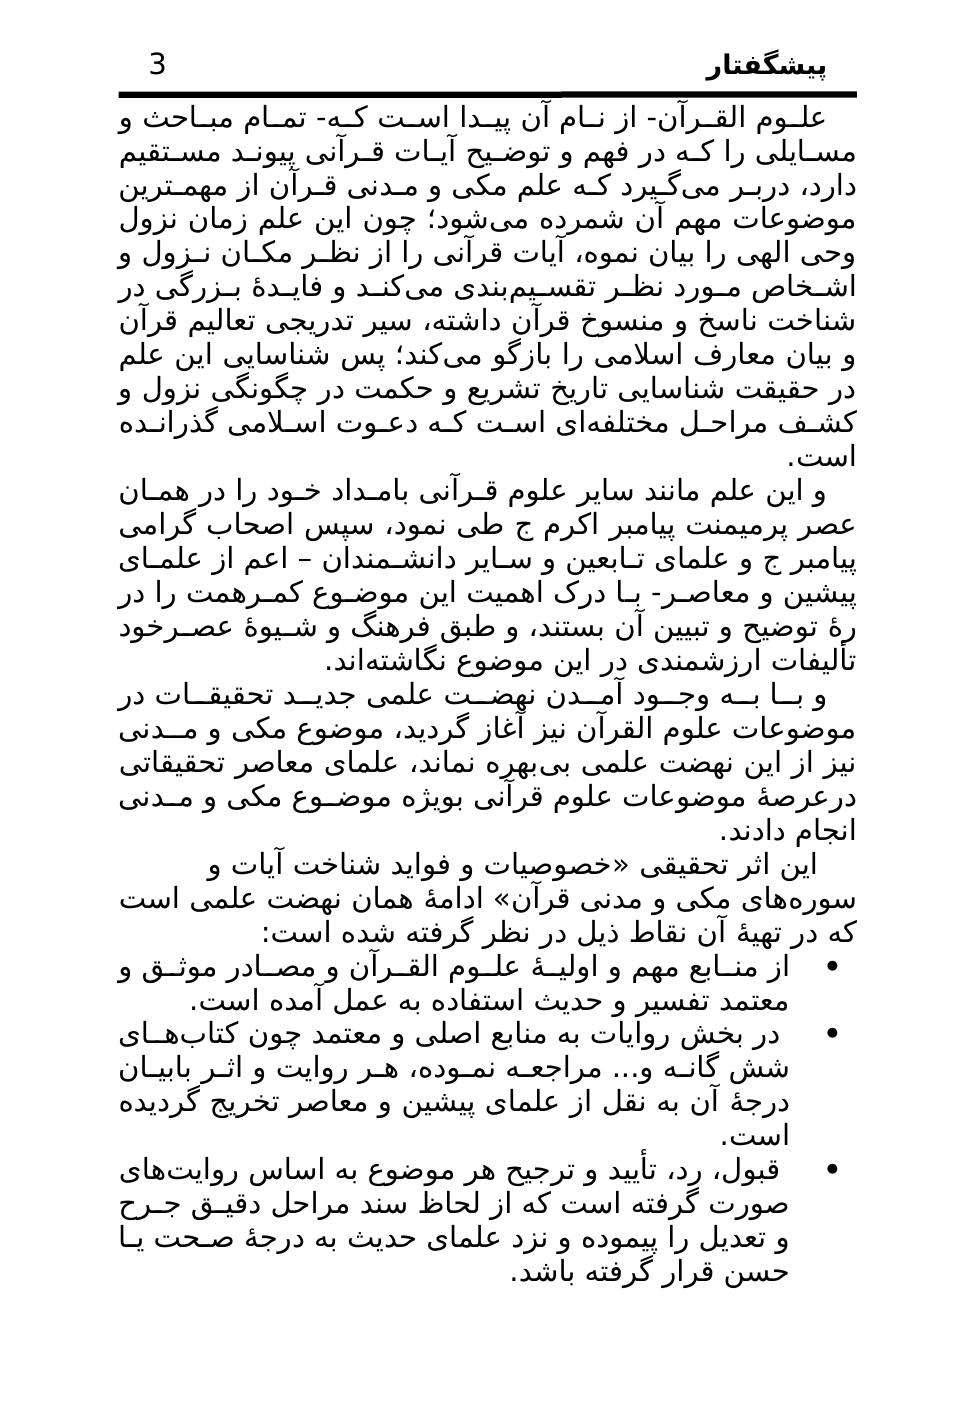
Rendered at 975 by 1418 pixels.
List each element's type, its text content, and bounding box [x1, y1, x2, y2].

text این اثر تحقیقی «خصوصیات و فواید شناخت آیات و سوره‌های مکی و مدنی قرآن» ادامۀ همان نهضت علمی است که در تهیۀ آن نقاط ذیل در نظر گرفته شده است: [118, 847, 857, 949]
list از منابع مهم و اولیۀ علوم القرآن و مصادر موثق و معتمد تفسیر و حدیث استفاده به عمل آمده است. [118, 949, 827, 1017]
list قبول، رد، تأیید و ترجیح هر موضوع به اساس روایت‌های صورت گرفته است که از لحاظ سند مراحل دقیق جرح و تعدیل را پیموده و نزد علمای حدیث به درجۀ صحت یا حسن قرار گرفته باشد. [118, 1153, 827, 1288]
list در بخش روایات به منابع اصلی و معتمد چون کتاب‌های شش گانه و... مراجعه نموده، هر روایت و اثر بابیان درجۀ آن به نقل از علمای پیشین و معاصر تخریج گردیده است. [118, 1017, 827, 1153]
text و با به وجود آمدن نهضت علمی جدید تحقیقات در موضوعات علوم القرآن نیز آغاز گردید، موضوع مکی و مدنی نیز از این نهضت علمی بی‌بهره نماند، علمای معاصر تحقیقاتی درعرصۀ موضوعات علوم قرآنی بویژه موضوع مکی و مدنی انجام دادند. [118, 677, 857, 847]
text و این علم مانند سایر علوم قرآنی بامداد خود را در همان عصر پرمیمنت پیامبر اکرم ج طی نمود، سپس اصحاب گرامی پیامبر ج و علمای تابعین و سایر دانشمندان – اعم از علمای پیشین و معاصر- با درک اهمیت این موضوع کمرهمت را در رۀ توضیح و تبیین آن بستند، و طبق فرهنگ و شیوۀ عصرخود تألیفات ارزشمندی در این موضوع نگاشته‌اند. [118, 473, 857, 677]
text علوم القرآن- از نام آن پیدا است که- تمام مباحث و مسایلی را که در فهم و توضیح آیات قرآنی پیوند مستقیم دارد، دربر می‌گیرد که علم مکی و مدنی قرآن از مهمترین موضوعات مهم آن شمرده می‌شود؛ چون این علم زمان نزول وحی الهی را بیان نموه، آیات قرآنی را از نظر مکان نزول و اشخاص مورد نظر تقسیم‌بندی می‌کند و فایدۀ بزرگی در شناخت ناسخ و منسوخ قرآن داشته، سیر تدریجی تعالیم قرآن و بیان معارف اسلامی را بازگو می‌کند؛ پس شناسایی این علم در حقیقت شناسایی تاریخ تشریع و حکمت در چگونگی نزول و کشف مراحل مختلفه‌ای است که دعوت اسلامی گذرانده است. [118, 100, 857, 473]
